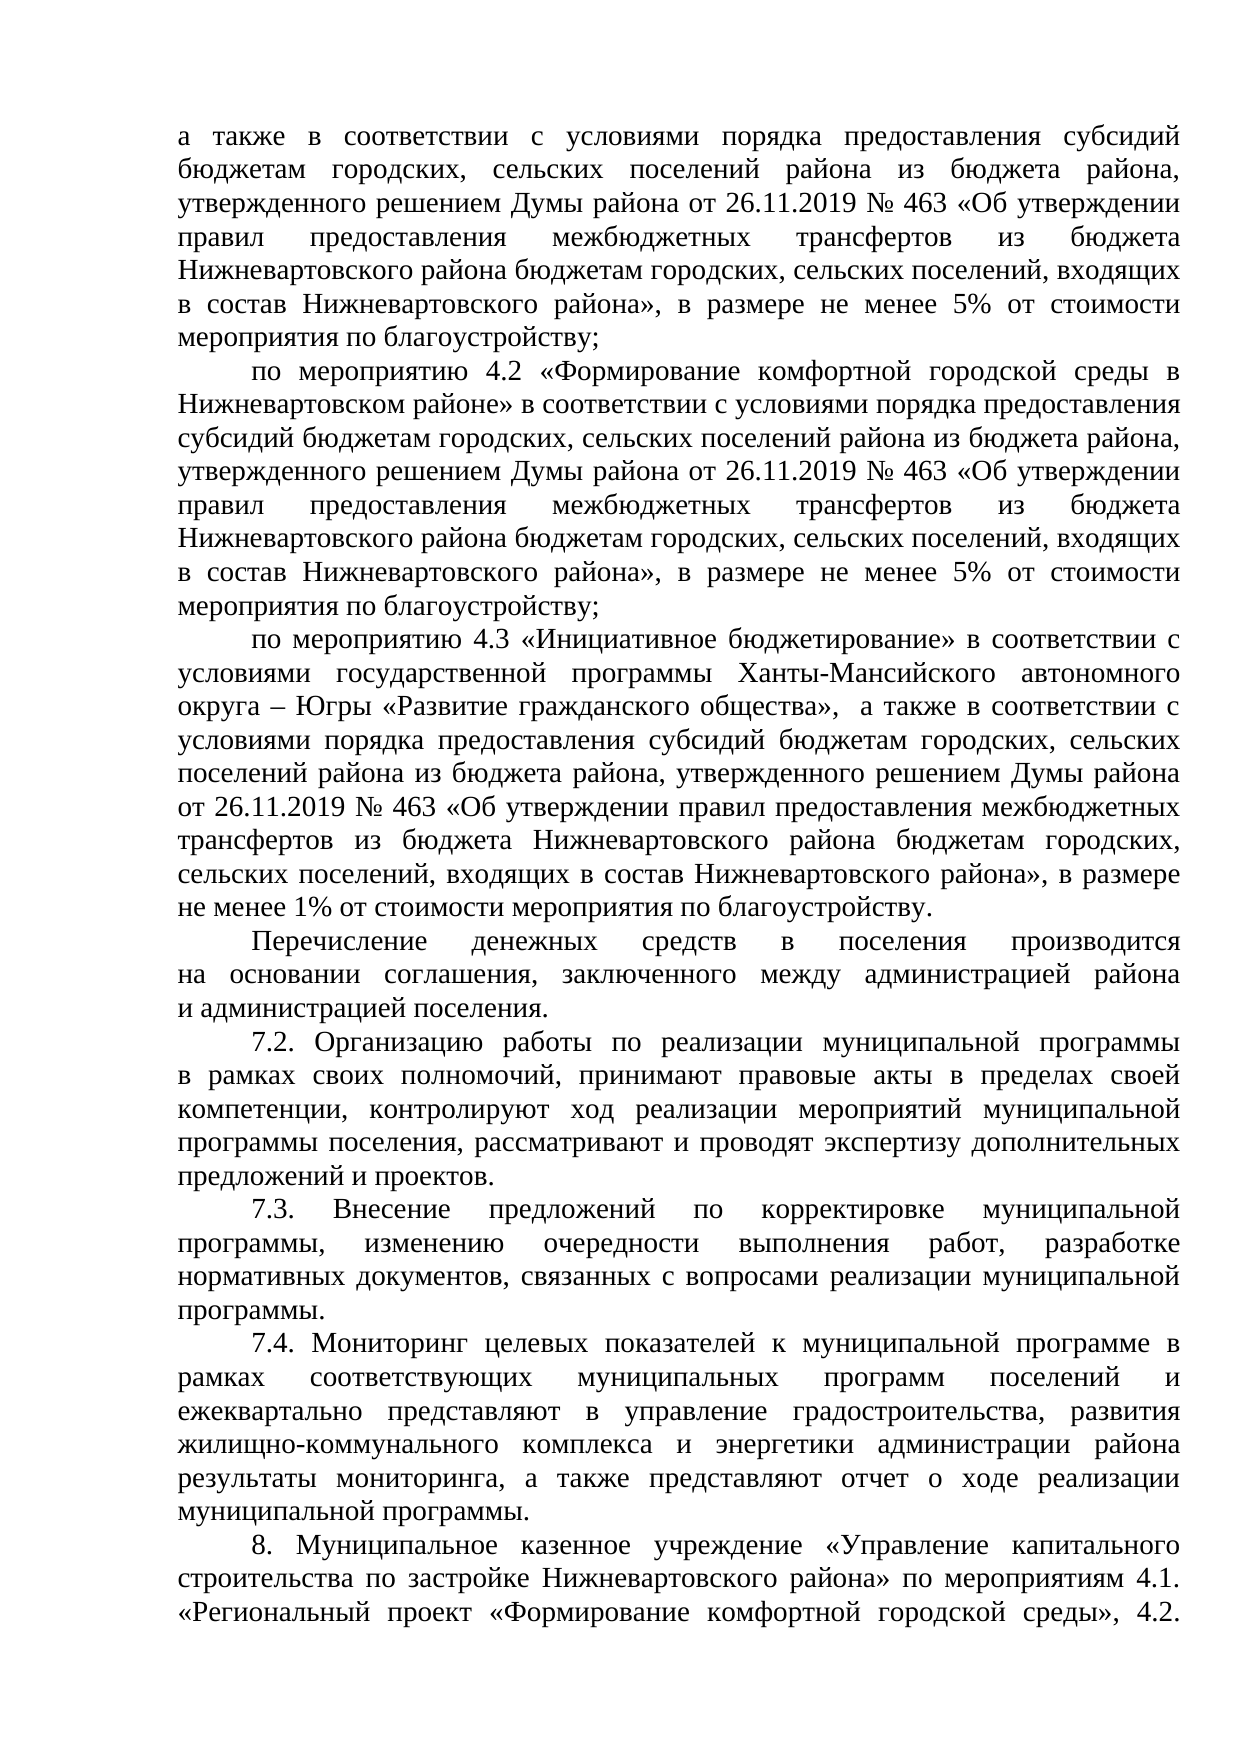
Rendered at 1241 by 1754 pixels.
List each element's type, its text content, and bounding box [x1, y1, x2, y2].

text 7.2. Организацию работы по реализации муниципальной программы в рамках своих полномочий, принимают правовые акты в пределах своей компетенции, контролируют ход реализации мероприятий муниципальной программы поселения, рассматривают и проводят экспертизу дополнительных предложений и проектов. [177, 1024, 1181, 1191]
text Перечисление денежных средств в поселения производится на основании соглашения, заключенного между администрацией района и администрацией поселения. [177, 923, 1181, 1024]
text 7.3. Внесение предложений по корректировке муниципальной программы, изменению очередности выполнения работ, разработке нормативных документов, связанных с вопросами реализации муниципальной программы. [177, 1191, 1181, 1326]
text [177, 118, 1181, 353]
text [177, 1527, 1181, 1627]
text 7.4. Мониторинг целевых показателей к муниципальной программе в рамках соответствующих муниципальных программ поселений и ежеквартально представляют в управление градостроительства, развития жилищно-коммунального комплекса и энергетики администрации района результаты мониторинга, а также представляют отчет о ходе реализации муниципальной программы. [177, 1326, 1181, 1527]
text по мероприятию 4.2 «Формирование комфортной городской среды в Нижневартовском районе» в соответствии с условиями порядка предоставления субсидий бюджетам городских, сельских поселений района из бюджета района, утвержденного решением Думы района от 26.11.2019 № 463 «Об утверждении правил предоставления межбюджетных трансфертов из бюджета Нижневартовского района бюджетам городских, сельских поселений, входящих в состав Нижневартовского района», в размере не менее 5% от стоимости мероприятия по благоустройству; [177, 353, 1181, 621]
text по мероприятию 4.3 «Инициативное бюджетирование» в соответствии с условиями государственной программы Ханты-Мансийского автономного округа – Югры «Развитие гражданского общества», а также в соответствии с условиями порядка предоставления субсидий бюджетам городских, сельских поселений района из бюджета района, утвержденного решением Думы района от 26.11.2019 № 463 «Об утверждении правил предоставления межбюджетных трансфертов из бюджета Нижневартовского района бюджетам городских, сельских поселений, входящих в состав Нижневартовского района», в размере не менее 1% от стоимости мероприятия по благоустройству. [177, 621, 1181, 923]
